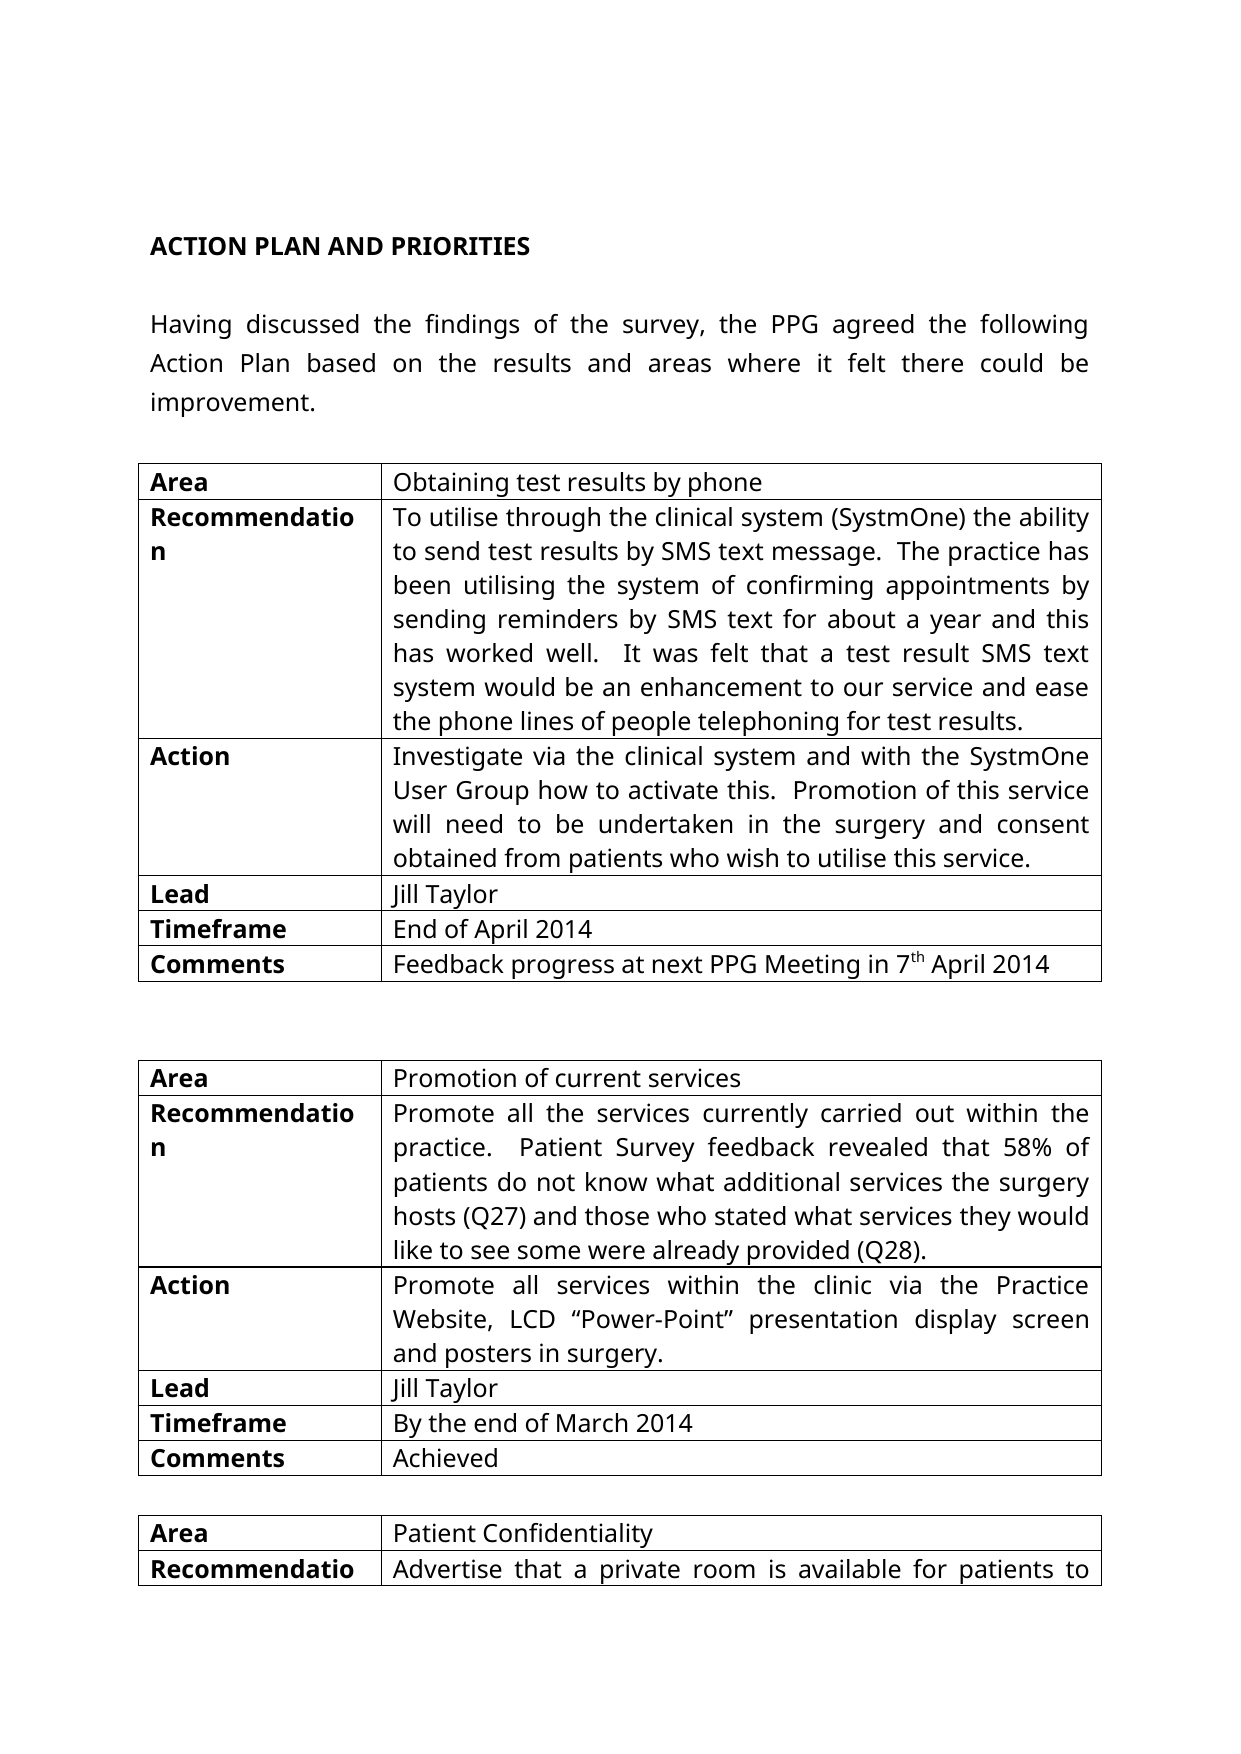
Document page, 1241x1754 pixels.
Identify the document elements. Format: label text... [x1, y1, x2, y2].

table_header Patient Confidentiality [382, 1516, 1101, 1550]
table_cell Promote all services within the clinic via the Practice Website, LCD “Power-Point” presentation display screen and posters in surgery. [382, 1268, 1101, 1369]
table_cell Timeframe [139, 1406, 381, 1440]
table_header Area [139, 1061, 381, 1095]
table_cell Feedback progress at next PPG Meeting in 7th April 2014 [382, 946, 1101, 981]
table_cell Recommendation [139, 1096, 381, 1266]
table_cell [382, 1551, 1101, 1585]
table_cell Action [139, 739, 381, 875]
table_cell Lead [139, 1371, 381, 1405]
table_header Obtaining test results by phone [382, 464, 1101, 498]
table_cell Action [139, 1268, 381, 1369]
table_cell Recommendation [139, 1551, 381, 1585]
table_cell Jill Taylor [382, 876, 1101, 910]
table_cell To utilise through the clinical system (SystmOne) the ability to send test results by SMS text message. The practice has been utilising the system of confirming appointments by sending reminders by SMS text for about a year and this has worked well. It was felt that a test result SMS text system would be an enhancement to our service and ease the phone lines of people telephoning for test results. [382, 500, 1101, 738]
table_cell Jill Taylor [382, 1371, 1101, 1405]
table_cell Recommendation [139, 500, 381, 738]
table_cell Achieved [382, 1441, 1101, 1475]
table_cell Comments [139, 1441, 381, 1475]
table_cell Lead [139, 876, 381, 910]
table_cell End of April 2014 [382, 911, 1101, 945]
table_header Area [139, 1516, 381, 1550]
list Having discussed the findings of the survey, the PPG agreed the following Action Plan based on the results and areas where it felt there could be improvement. [150, 307, 1090, 419]
table_cell Timeframe [139, 911, 381, 945]
table_cell Investigate via the clinical system and with the SystmOne User Group how to activate this. Promotion of this service will need to be undertaken in the surgery and consent obtained from patients who wish to utilise this service. [382, 739, 1101, 875]
list ACTION PLAN AND PRIORITIES [150, 228, 1090, 262]
table_cell By the end of March 2014 [382, 1406, 1101, 1440]
table_cell Comments [139, 946, 381, 981]
table_cell Promote all the services currently carried out within the practice. Patient Survey feedback revealed that 58% of patients do not know what additional services the surgery hosts (Q27) and those who stated what services they would like to see some were already provided (Q28). [382, 1096, 1101, 1266]
table_header Area [139, 464, 381, 498]
table_header Promotion of current services [382, 1061, 1101, 1095]
